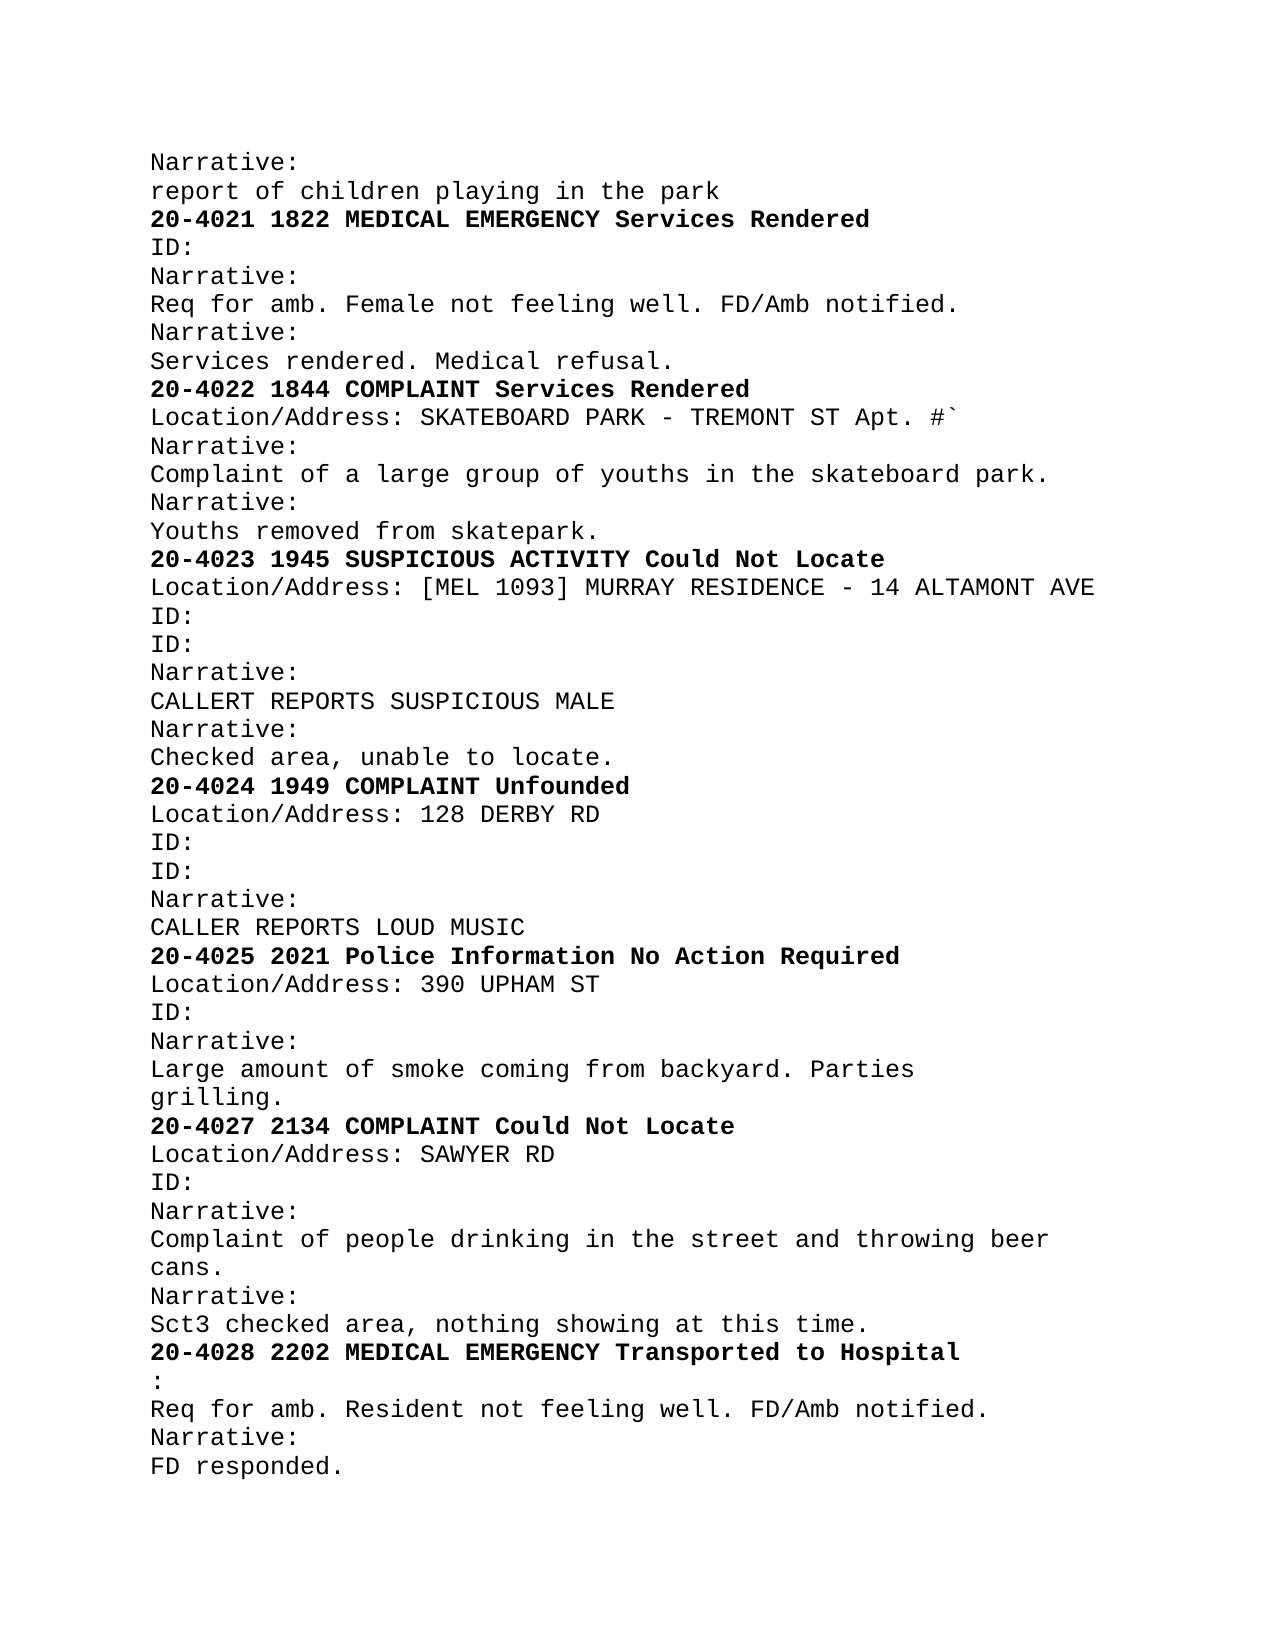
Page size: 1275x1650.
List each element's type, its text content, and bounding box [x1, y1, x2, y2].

text FD responded. [150, 1453, 1125, 1482]
text 20-4027 2134 COMPLAINT Could Not Locate [150, 1113, 1125, 1142]
text Narrative: [150, 433, 1125, 462]
text Services rendered. Medical refusal. [150, 348, 1125, 377]
text Narrative: [150, 717, 1125, 745]
text Location/Address: [MEL 1093] MURRAY RESIDENCE - 14 ALTAMONT AVE [150, 575, 1125, 603]
text Location/Address: 128 DERBY RD [150, 802, 1125, 830]
text Complaint of a large group of youths in the skateboard park. [150, 462, 1125, 490]
text Narrative: [150, 1198, 1125, 1227]
text cans. [150, 1255, 1125, 1283]
text Narrative: [150, 150, 1125, 178]
text Req for amb. Female not feeling well. FD/Amb notified. [150, 292, 1125, 320]
text Sct3 checked area, nothing showing at this time. [150, 1312, 1125, 1340]
text Location/Address: 390 UPHAM ST [150, 972, 1125, 1000]
text Checked area, unable to locate. [150, 745, 1125, 773]
text Req for amb. Resident not feeling well. FD/Amb notified. [150, 1397, 1125, 1425]
text Narrative: [150, 1283, 1125, 1312]
text 20-4025 2021 Police Information No Action Required [150, 943, 1125, 972]
text 20-4022 1844 COMPLAINT Services Rendered [150, 377, 1125, 405]
text Large amount of smoke coming from backyard. Parties [150, 1057, 1125, 1085]
text Complaint of people drinking in the street and throwing beer [150, 1227, 1125, 1255]
text : [150, 1368, 1125, 1397]
text Narrative: [150, 490, 1125, 518]
text Youths removed from skatepark. [150, 518, 1125, 547]
text Narrative: [150, 1425, 1125, 1453]
text ID: [150, 1170, 1125, 1198]
text ID: [150, 858, 1125, 887]
text Location/Address: SAWYER RD [150, 1142, 1125, 1170]
text 20-4021 1822 MEDICAL EMERGENCY Services Rendered [150, 207, 1125, 235]
text 20-4028 2202 MEDICAL EMERGENCY Transported to Hospital [150, 1340, 1125, 1368]
text report of children playing in the park [150, 178, 1125, 207]
text CALLER REPORTS LOUD MUSIC [150, 915, 1125, 943]
text ID: [150, 235, 1125, 263]
text Narrative: [150, 1028, 1125, 1057]
text 20-4024 1949 COMPLAINT Unfounded [150, 773, 1125, 802]
text ID: [150, 632, 1125, 660]
text 20-4023 1945 SUSPICIOUS ACTIVITY Could Not Locate [150, 547, 1125, 575]
text ID: [150, 603, 1125, 632]
text grilling. [150, 1085, 1125, 1113]
text Narrative: [150, 660, 1125, 688]
text Narrative: [150, 263, 1125, 292]
text Narrative: [150, 887, 1125, 915]
text CALLERT REPORTS SUSPICIOUS MALE [150, 688, 1125, 717]
text ID: [150, 1000, 1125, 1028]
text Narrative: [150, 320, 1125, 348]
text ID: [150, 830, 1125, 858]
text Location/Address: SKATEBOARD PARK - TREMONT ST Apt. #` [150, 405, 1125, 433]
